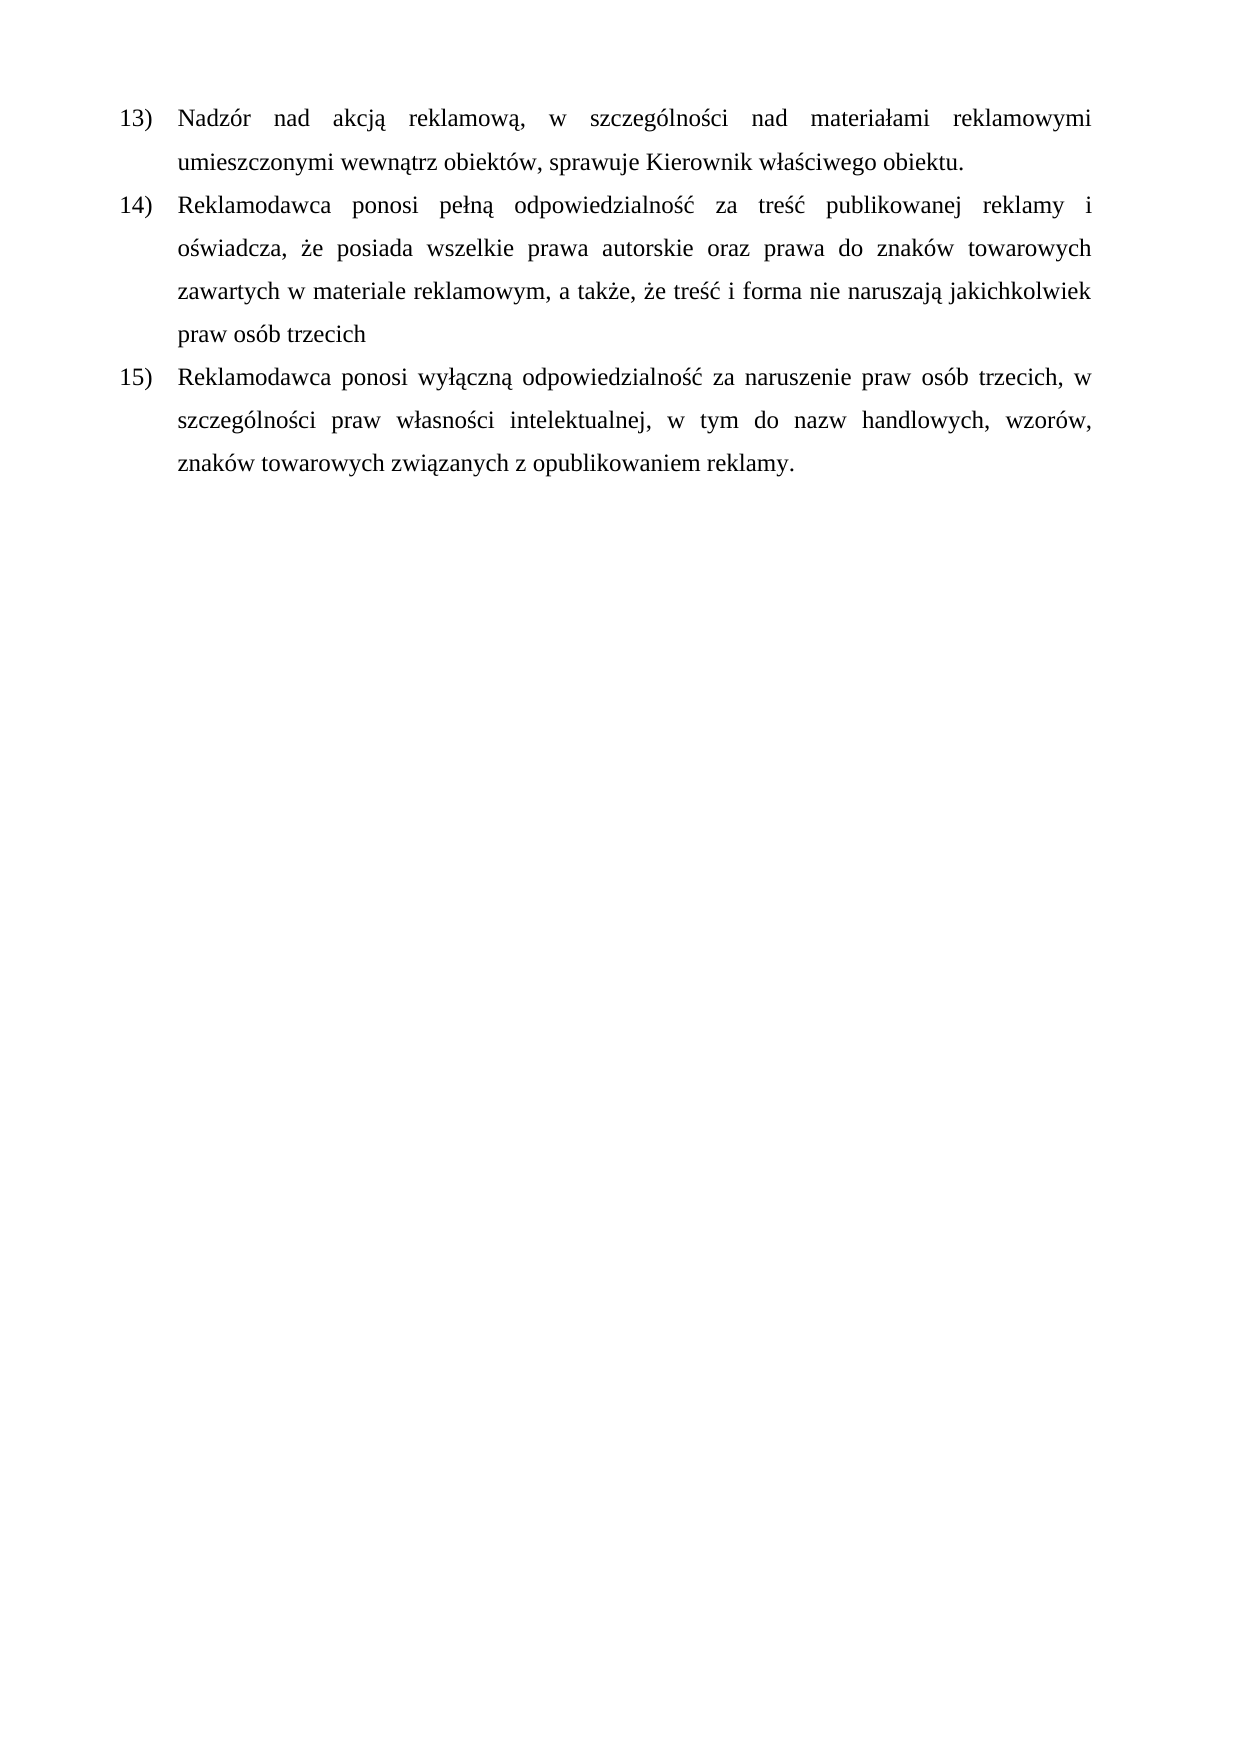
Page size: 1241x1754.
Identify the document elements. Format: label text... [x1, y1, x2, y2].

list Nadzór nad akcją reklamową, w szczególności nad materiałami reklamowymi umieszczonymi wewnątrz obiektów, sprawuje Kierownik właściwego obiektu. [119, 103, 1093, 175]
list Reklamodawca ponosi wyłączną odpowiedzialność za naruszenie praw osób trzecich, w szczególności praw własności intelektualnej, w tym do nazw handlowych, wzorów, znaków towarowych związanych z opublikowaniem reklamy. [119, 362, 1093, 477]
list Reklamodawca ponosi pełną odpowiedzialność za treść publikowanej reklamy i oświadcza, że posiada wszelkie prawa autorskie oraz prawa do znaków towarowych zawartych w materiale reklamowym, a także, że treść i forma nie naruszają jakichkolwiek praw osób trzecich [119, 190, 1093, 348]
